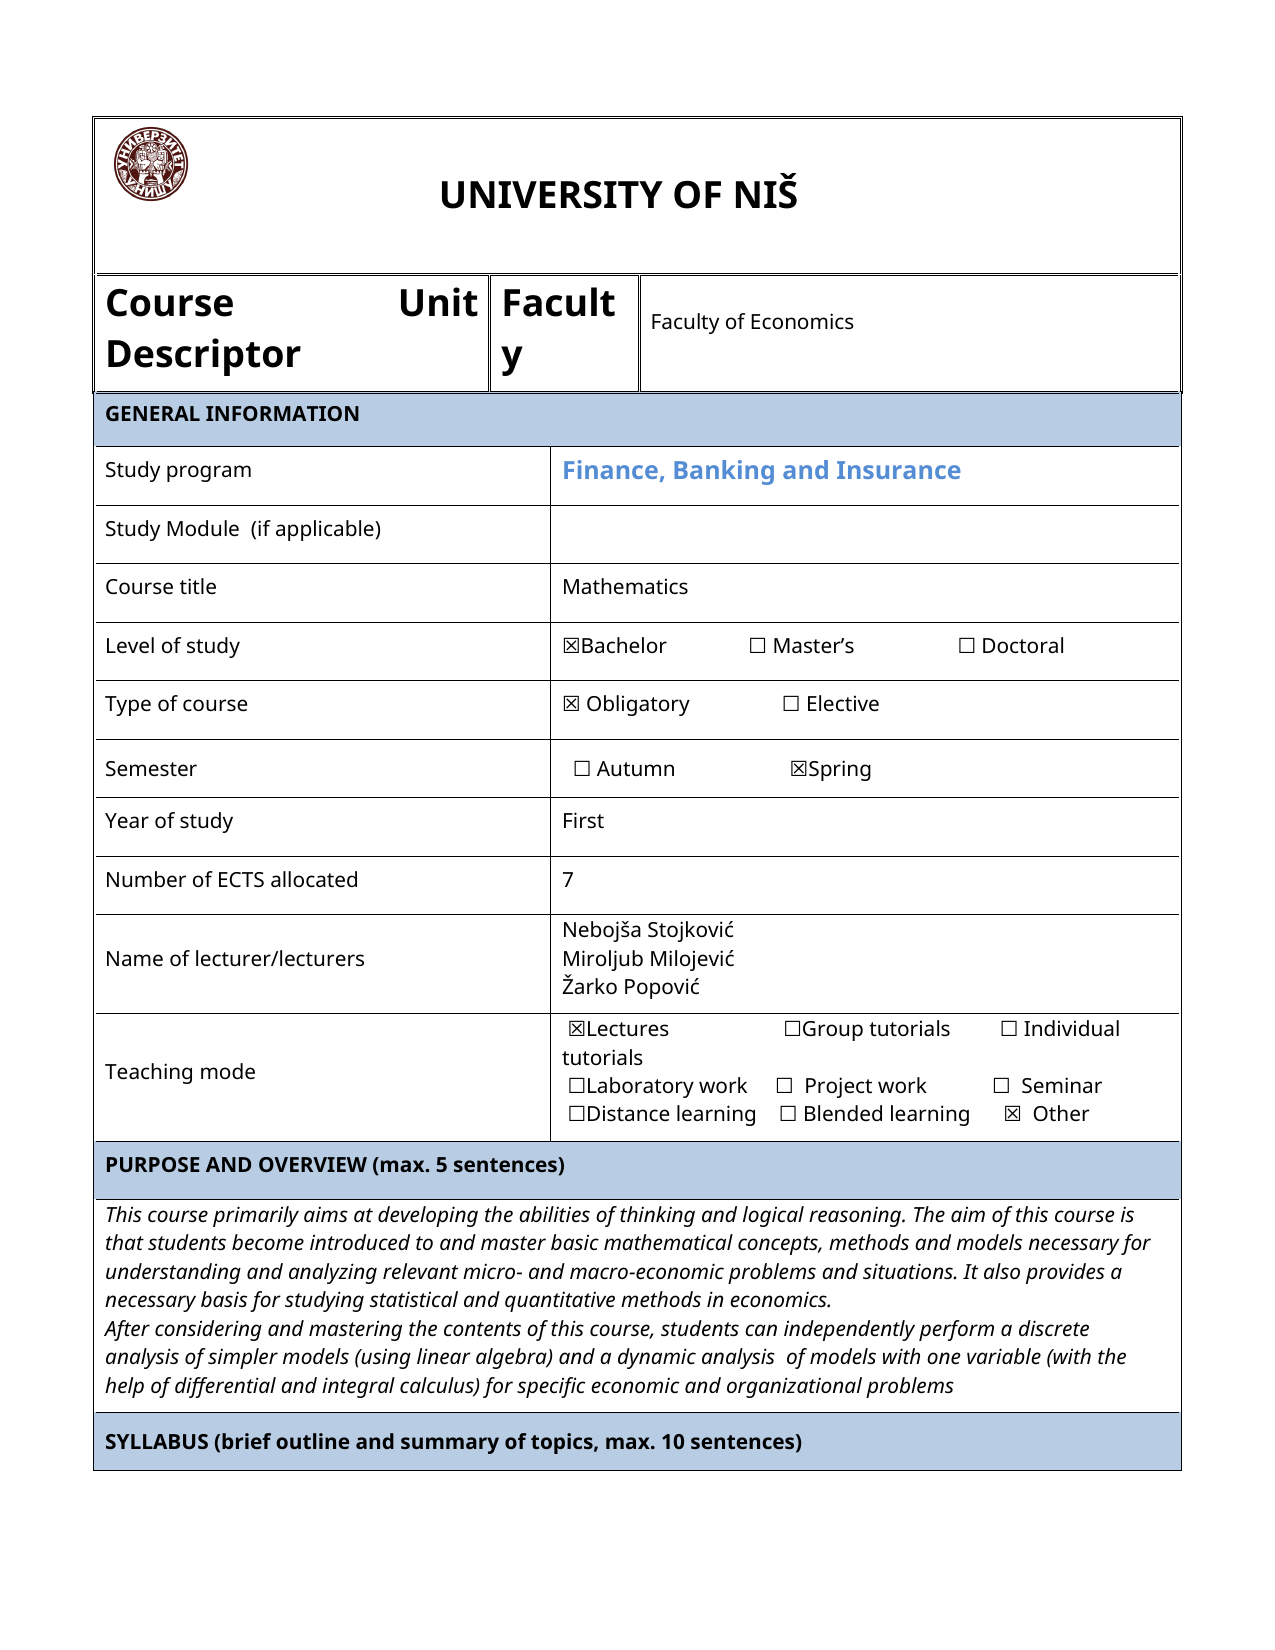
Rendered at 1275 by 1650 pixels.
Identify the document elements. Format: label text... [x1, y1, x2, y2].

table_cell Faculty [491, 276, 638, 391]
table_cell Nebojša Stojković Miroljub Milojević Žarko Popović [551, 914, 1181, 1013]
table_cell Bachelor Master’s Doctoral [551, 622, 1181, 680]
table_cell [551, 505, 1181, 563]
table_cell Obligatory Elective [551, 680, 1181, 739]
table_cell PURPOSE AND OVERVIEW (max. 5 sentences) [94, 1141, 1181, 1199]
table_cell Number of ECTS allocated [94, 856, 550, 914]
table_cell First [551, 797, 1181, 856]
table_cell Autumn Spring [551, 739, 1181, 797]
table_cell This course primarily aims at developing the abilities of thinking and logical reasoning. The aim of this course is that students become introduced to and master basic mathematical concepts, methods and models necessary for understanding and analyzing relevant micro- and macro-economic problems and situations. It also provides a necessary basis for studying statistical and quantitative methods in economics. After considering and mastering the contents of this course, students can independently perform a discrete analysis of simpler models (using linear algebra) and a dynamic analysis of models with one variable (with the help of differential and integral calculus) for specific economic and organizational problems [94, 1199, 1181, 1412]
table_cell Course title [94, 563, 550, 622]
table_cell Finance, Banking and Insurance [551, 446, 1181, 504]
table_cell Mathematics [551, 563, 1181, 622]
table_cell GENERAL INFORMATION [94, 391, 1181, 446]
table_cell Lectures Group tutorials Individual tutorials Laboratory work Project work Seminar Distance learning Blended learning Other [551, 1013, 1181, 1141]
table_cell Name of lecturer/lecturers [94, 914, 550, 1013]
table_cell Level of study [94, 622, 550, 680]
table_cell Semester [94, 739, 550, 797]
table_cell 7 [551, 856, 1181, 914]
table_cell Teaching mode [94, 1013, 550, 1141]
table_cell Study program [94, 446, 550, 504]
table_cell Study Module (if applicable) [94, 505, 550, 563]
table_header UNIVERSITY OF NIŠ [95, 119, 1180, 273]
table_cell Faculty of Economics [639, 273, 1181, 391]
table_cell Course Unit Descriptor [94, 273, 490, 391]
table_cell Type of course [94, 680, 550, 739]
table_cell SYLLABUS (brief outline and summary of topics, max. 10 sentences) [94, 1412, 1181, 1470]
table_cell Year of study [94, 797, 550, 856]
